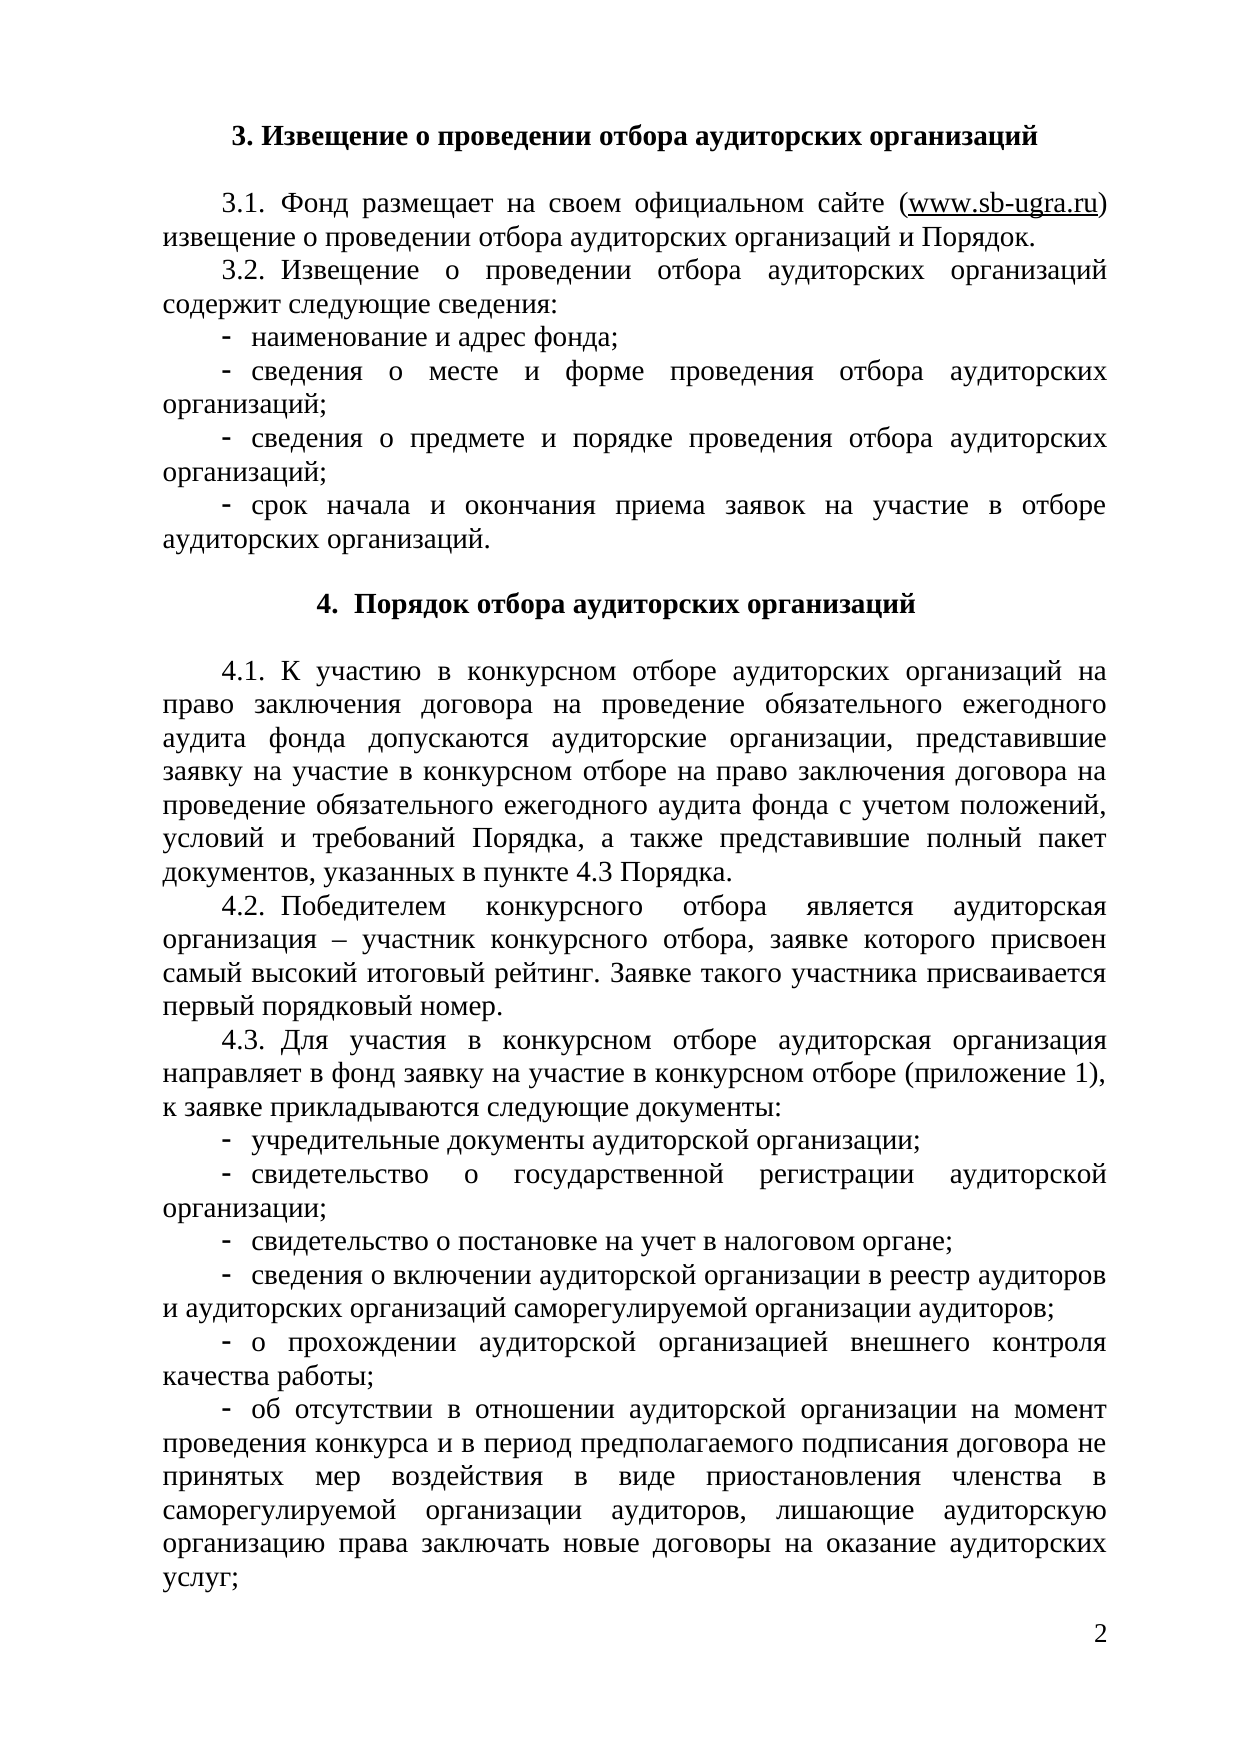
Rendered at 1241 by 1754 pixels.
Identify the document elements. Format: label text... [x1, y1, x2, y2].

list свидетельство о постановке на учет в налоговом органе; [162, 1223, 1107, 1257]
list Победителем конкурсного отбора является аудиторская организация – участник конкурсного отбора, заявке которого присвоен самый высокий итоговый рейтинг. Заявке такого участника присваивается первый порядковый номер. [162, 888, 1107, 1022]
subtitle Фонд размещает на своем официальном сайте (www.sb-ugra.ru) извещение о проведении отбора аудиторских организаций и Порядок. [162, 185, 1107, 252]
list Порядок отбора аудиторских организаций [125, 586, 1107, 619]
list срок начала и окончания приема заявок на участие в отборе аудиторских организаций. [162, 487, 1107, 554]
list Для участия в конкурсном отборе аудиторская организация направляет в фонд заявку на участие в конкурсном отборе (приложение 1), к заявке прикладываются следующие документы: [162, 1022, 1107, 1122]
subtitle Извещение о проведении отбора аудиторских организаций содержит следующие сведения: [162, 252, 1107, 319]
list об отсутствии в отношении аудиторской организации на момент проведения конкурса и в период предполагаемого подписания договора не принятых мер воздействия в виде приостановления членства в саморегулируемой организации аудиторов, лишающие аудиторскую организацию права заключать новые договоры на оказание аудиторских услуг; [162, 1391, 1107, 1593]
list сведения о включении аудиторской организации в реестр аудиторов и аудиторских организаций саморегулируемой организации аудиторов; [162, 1257, 1107, 1324]
list Извещение о проведении отбора аудиторских организаций [162, 118, 1107, 152]
list о прохождении аудиторской организацией внешнего контроля качества работы; [162, 1324, 1107, 1391]
subtitle наименование и адрес фонда; [162, 319, 1107, 353]
subtitle сведения о предмете и порядке проведения отбора аудиторских организаций; [162, 420, 1107, 487]
list К участию в конкурсном отборе аудиторских организаций на право заключения договора на проведение обязательного ежегодного аудита фонда допускаются аудиторские организации, представившие заявку на участие в конкурсном отборе на право заключения договора на проведение обязательного ежегодного аудита фонда с учетом положений, условий и требований Порядка, а также представившие полный пакет документов, указанных в пункте 4.3 Порядка. [162, 653, 1107, 888]
list свидетельство о государственной регистрации аудиторской организации; [162, 1156, 1107, 1223]
list учредительные документы аудиторской организации; [162, 1122, 1107, 1156]
subtitle сведения о месте и форме проведения отбора аудиторских организаций; [162, 353, 1107, 420]
